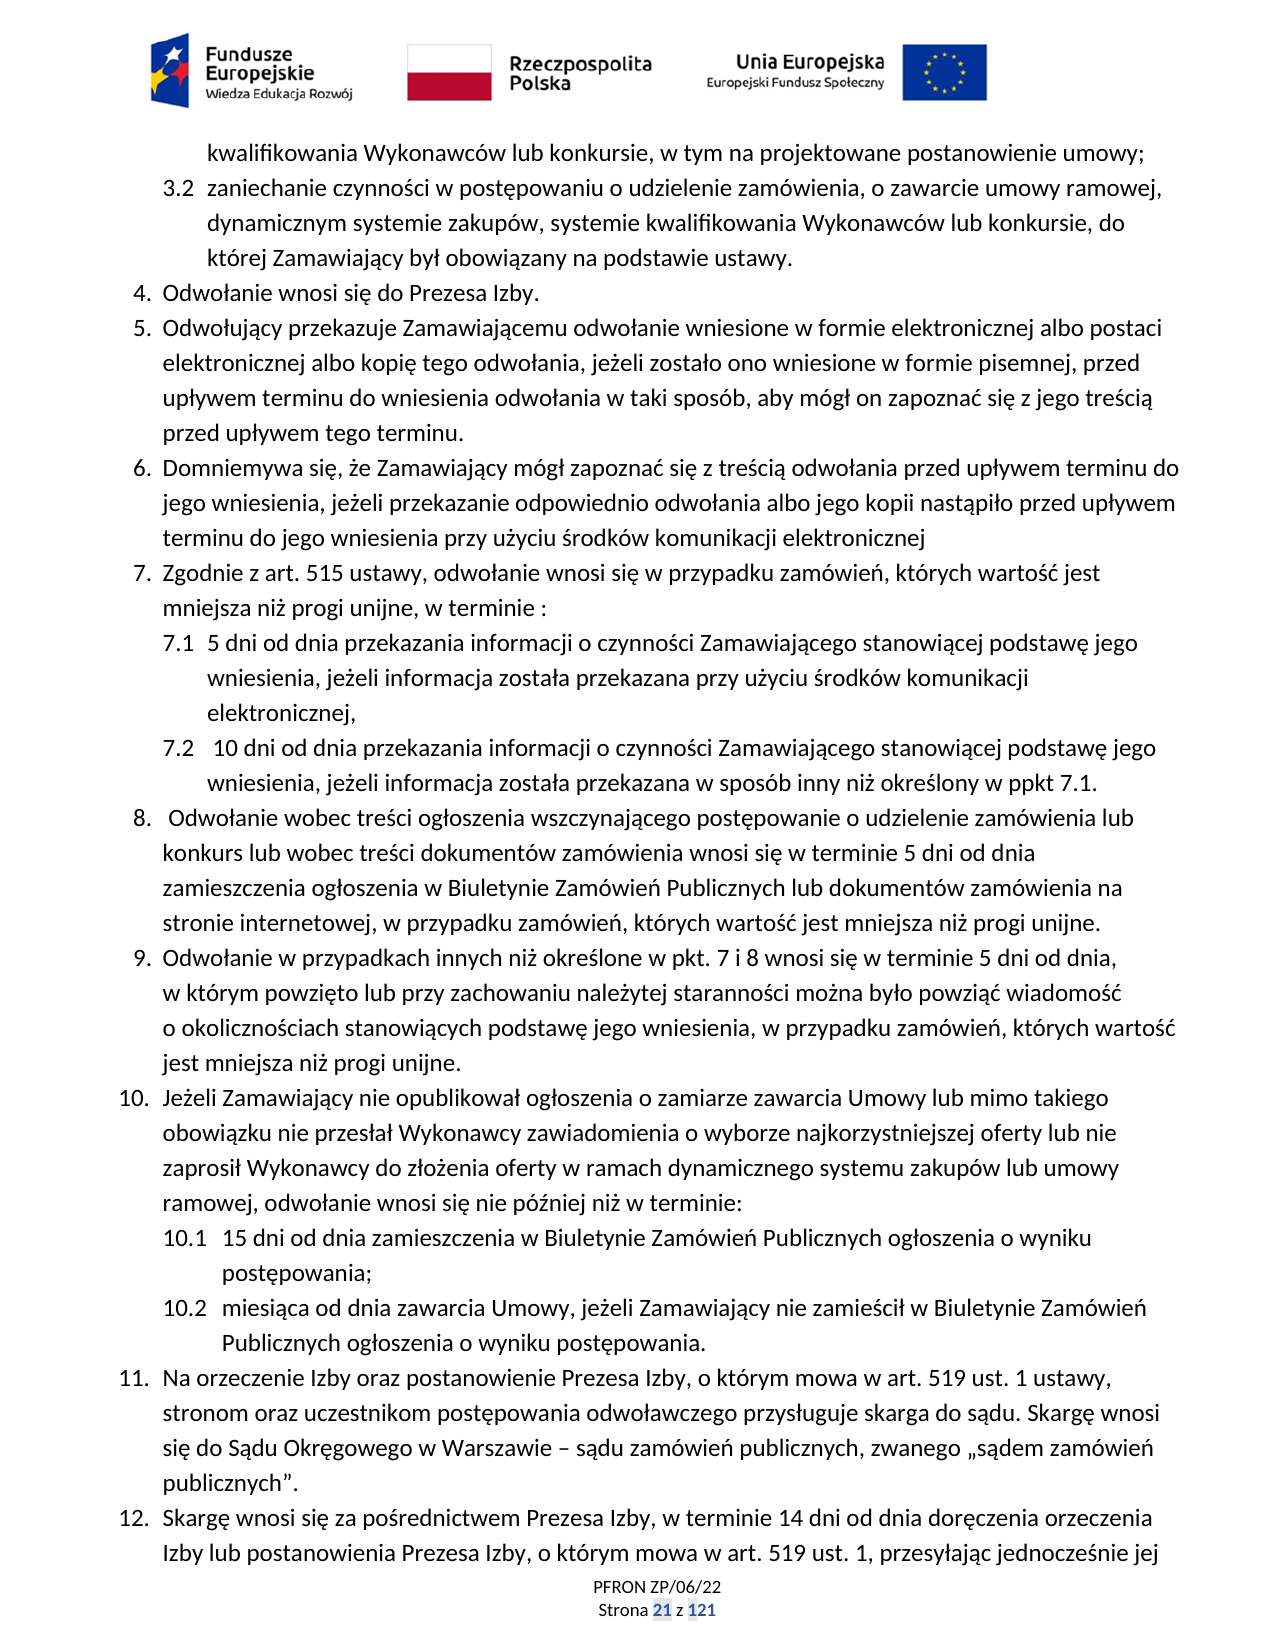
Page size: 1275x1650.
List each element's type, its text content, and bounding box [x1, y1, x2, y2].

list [118, 1502, 1181, 1567]
list zaniechanie czynności w postępowaniu o udzielenie zamówienia, o zawarcie umowy ramowej, dynamicznym systemie zakupów, systemie kwalifikowania Wykonawców lub konkursie, do której Zamawiający był obowiązany na podstawie ustawy. [162, 172, 1181, 272]
list miesiąca od dnia zawarcia Umowy, jeżeli Zamawiający nie zamieścił w Biuletynie Zamówień Publicznych ogłoszenia o wyniku postępowania. [162, 1292, 1181, 1357]
list 15 dni od dnia zamieszczenia w Biuletynie Zamówień Publicznych ogłoszenia o wyniku postępowania; [162, 1222, 1181, 1287]
picture [132, 14, 1005, 126]
list Jeżeli Zamawiający nie opublikował ogłoszenia o zamiarze zawarcia Umowy lub mimo takiego obowiązku nie przesłał Wykonawcy zawiadomienia o wyborze najkorzystniejszej oferty lub nie zaprosił Wykonawcy do złożenia oferty w ramach dynamicznego systemu zakupów lub umowy ramowej, odwołanie wnosi się nie później niż w terminie: [118, 1082, 1181, 1217]
list 5 dni od dnia przekazania informacji o czynności Zamawiającego stanowiącej podstawę jego wniesienia, jeżeli informacja została przekazana przy użyciu środków komunikacji elektronicznej, [162, 627, 1181, 727]
list Domniemywa się, że Zamawiający mógł zapoznać się z treścią odwołania przed upływem terminu do jego wniesienia, jeżeli przekazanie odpowiednio odwołania albo jego kopii nastąpiło przed upływem terminu do jego wniesienia przy użyciu środków komunikacji elektronicznej [133, 452, 1181, 552]
list Odwołanie wobec treści ogłoszenia wszczynającego postępowanie o udzielenie zamówienia lub konkurs lub wobec treści dokumentów zamówienia wnosi się w terminie 5 dni od dnia zamieszczenia ogłoszenia w Biuletynie Zamówień Publicznych lub dokumentów zamówienia na stronie internetowej, w przypadku zamówień, których wartość jest mniejsza niż progi unijne. [133, 802, 1181, 937]
list Odwołanie w przypadkach innych niż określone w pkt. 7 i 8 wnosi się w terminie 5 dni od dnia, w którym powzięto lub przy zachowaniu należytej staranności można było powziąć wiadomość o okolicznościach stanowiących podstawę jego wniesienia, w przypadku zamówień, których wartość jest mniejsza niż progi unijne. [133, 942, 1181, 1077]
list 10 dni od dnia przekazania informacji o czynności Zamawiającego stanowiącej podstawę jego wniesienia, jeżeli informacja została przekazana w sposób inny niż określony w ppkt 7.1. [162, 732, 1181, 797]
list Na orzeczenie Izby oraz postanowienie Prezesa Izby, o którym mowa w art. 519 ust. 1 ustawy, stronom oraz uczestnikom postępowania odwoławczego przysługuje skarga do sądu. Skargę wnosi się do Sądu Okręgowego w Warszawie – sądu zamówień publicznych, zwanego „sądem zamówień publicznych”. [118, 1362, 1181, 1497]
list Odwołujący przekazuje Zamawiającemu odwołanie wniesione w formie elektronicznej albo postaci elektronicznej albo kopię tego odwołania, jeżeli zostało ono wniesione w formie pisemnej, przed upływem terminu do wniesienia odwołania w taki sposób, aby mógł on zapoznać się z jego treścią przed upływem tego terminu. [133, 312, 1181, 447]
list Odwołanie wnosi się do Prezesa Izby. [133, 277, 1181, 307]
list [162, 137, 1181, 167]
list Zgodnie z art. 515 ustawy, odwołanie wnosi się w przypadku zamówień, których wartość jest mniejsza niż progi unijne, w terminie : [133, 557, 1181, 622]
